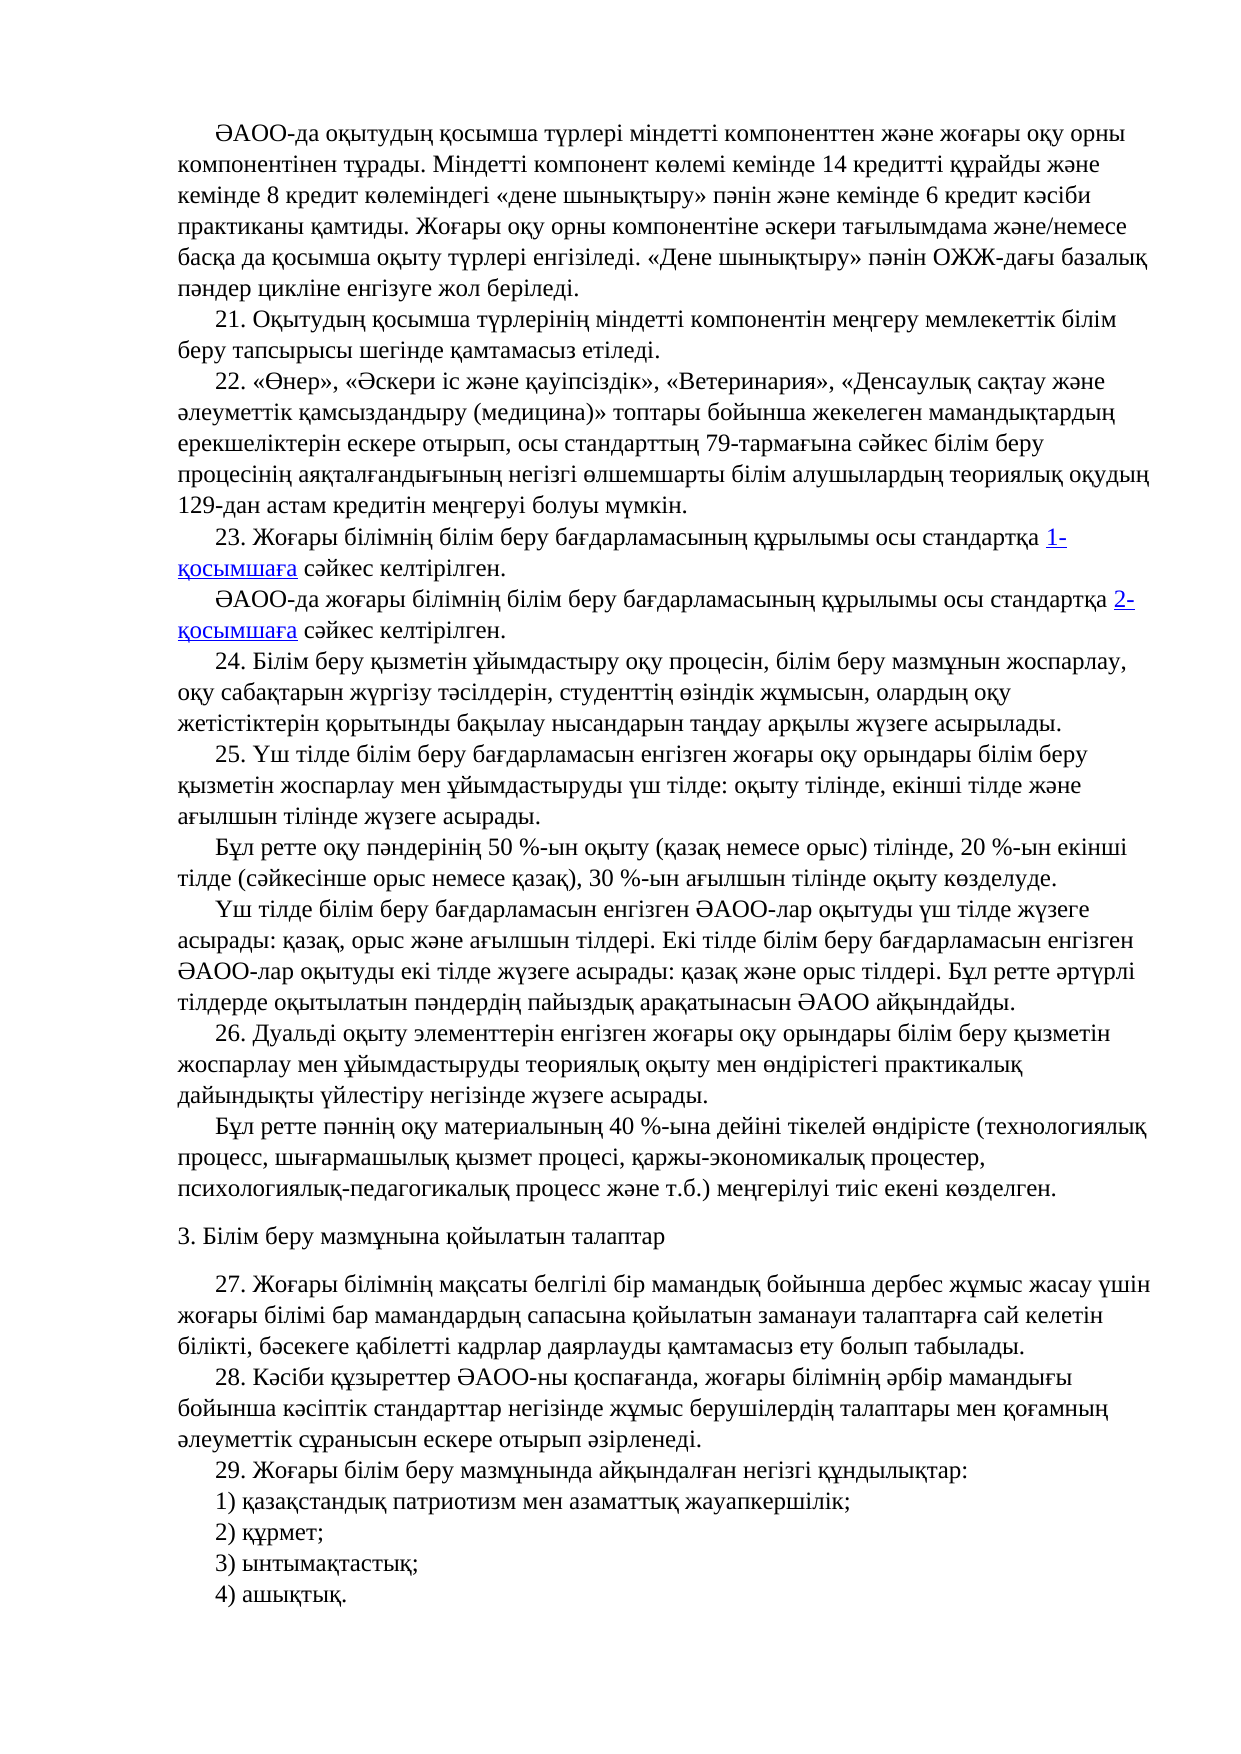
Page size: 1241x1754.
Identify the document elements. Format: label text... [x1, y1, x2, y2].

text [177, 118, 1152, 1202]
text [177, 1269, 1152, 1608]
text 3. Білім беру мазмұнына қойылатын талаптар [177, 1221, 1152, 1250]
